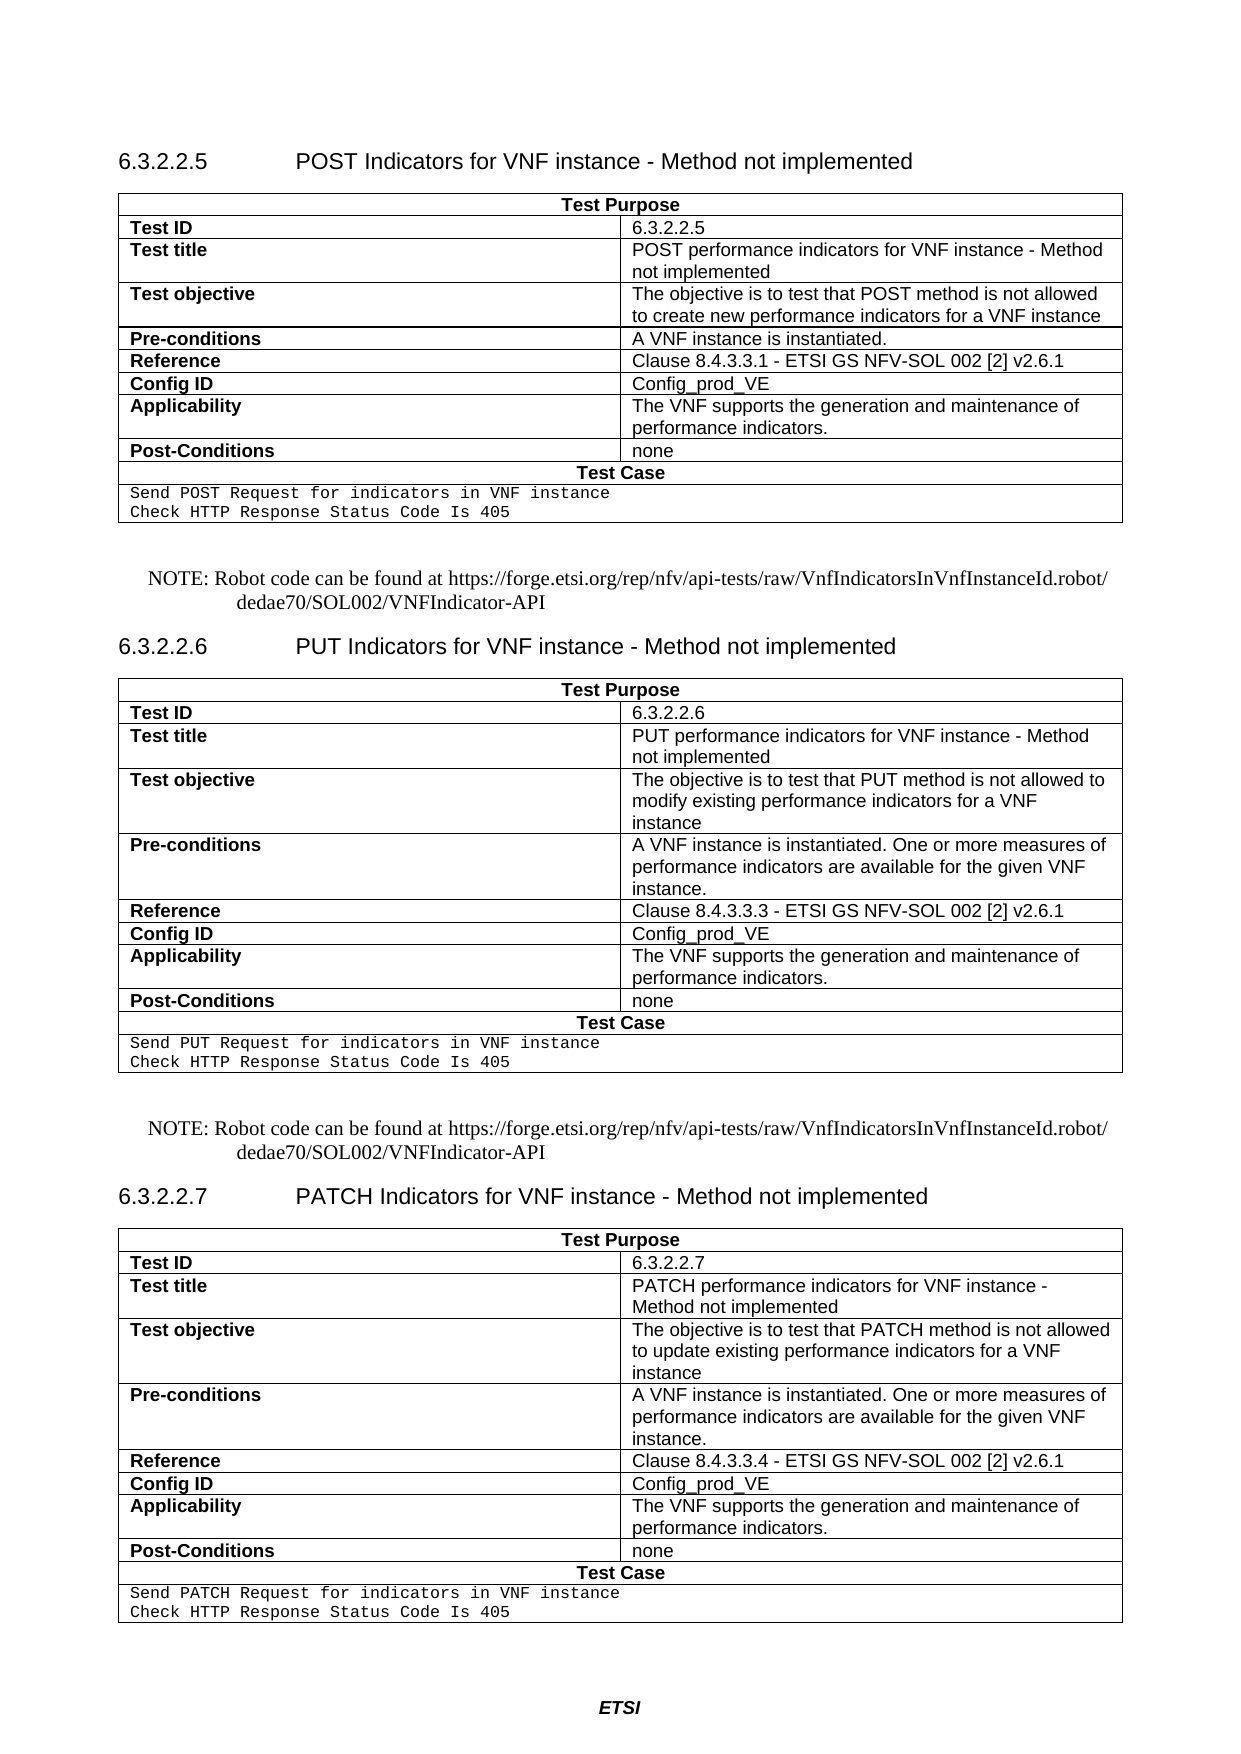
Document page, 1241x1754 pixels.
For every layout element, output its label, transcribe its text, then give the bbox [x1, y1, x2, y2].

table_cell The VNF supports the generation and maintenance of performance indicators. [621, 945, 1122, 988]
table_cell Send POST Request for indicators in VNF instance Check HTTP Response Status Code Is 405 [119, 485, 1122, 522]
table_cell 6.3.2.2.6 [621, 702, 1122, 723]
table_cell Reference [119, 350, 620, 372]
table_cell The VNF supports the generation and maintenance of performance indicators. [621, 1495, 1122, 1538]
table_cell Test ID [119, 1252, 620, 1273]
table_cell Config ID [119, 1473, 620, 1494]
subtitle 6.3.2.2.7 PATCH Indicators for VNF instance - Method not implemented [118, 1183, 1122, 1209]
table_cell 6.3.2.2.7 [621, 1252, 1122, 1273]
table_cell Applicability [119, 395, 620, 438]
table_cell The objective is to test that PATCH method is not allowed to update existing performance indicators for a VNF instance [621, 1319, 1122, 1383]
table_cell none [621, 439, 1122, 461]
table_cell The VNF supports the generation and maintenance of performance indicators. [621, 395, 1122, 438]
table_cell Config_prod_VE [621, 373, 1122, 394]
table_cell Reference [119, 1450, 620, 1472]
table_cell Test Case [119, 1012, 1122, 1033]
table_cell Test Case [119, 1562, 1122, 1583]
table_cell The objective is to test that POST method is not allowed to create new performance indicators for a VNF instance [621, 283, 1122, 326]
table_cell A VNF instance is instantiated. One or more measures of performance indicators are available for the given VNF instance. [621, 834, 1122, 899]
table_cell Pre-conditions [119, 834, 620, 899]
table_cell Clause 8.4.3.3.3 - ETSI GS NFV-SOL 002 [2] v2.6.1 [621, 900, 1122, 922]
table_header Test Purpose [119, 1229, 1122, 1251]
table_cell none [621, 1539, 1122, 1561]
table_cell Test title [119, 1274, 620, 1317]
table_cell Test Case [119, 462, 1122, 483]
table_cell Test title [119, 724, 620, 767]
table_cell Pre-conditions [119, 328, 620, 349]
table_cell Clause 8.4.3.3.4 - ETSI GS NFV-SOL 002 [2] v2.6.1 [621, 1450, 1122, 1472]
table_cell Config ID [119, 373, 620, 394]
table_cell Test objective [119, 1319, 620, 1383]
table_cell Reference [119, 900, 620, 922]
table_cell Test objective [119, 283, 620, 326]
subtitle 6.3.2.2.5 POST Indicators for VNF instance - Method not implemented [118, 148, 1122, 174]
table_cell POST performance indicators for VNF instance - Method not implemented [621, 239, 1122, 282]
table_cell A VNF instance is instantiated. One or more measures of performance indicators are available for the given VNF instance. [621, 1384, 1122, 1449]
table_cell Send PATCH Request for indicators in VNF instance Check HTTP Response Status Code Is 405 [119, 1585, 1122, 1622]
text NOTE: Robot code can be found at https://forge.etsi.org/rep/nfv/api-tests/raw/VnfIndicatorsInVnfInstanceId.robot/dedae70/SOL002/VNFIndicator-API [148, 566, 1122, 614]
subtitle 6.3.2.2.6 PUT Indicators for VNF instance - Method not implemented [118, 633, 1122, 659]
table_cell PUT performance indicators for VNF instance - Method not implemented [621, 724, 1122, 767]
table_cell Post-Conditions [119, 1539, 620, 1561]
table_cell Config ID [119, 923, 620, 944]
table_cell Applicability [119, 945, 620, 988]
table_cell Config_prod_VE [621, 923, 1122, 944]
table_cell none [621, 989, 1122, 1011]
table_cell The objective is to test that PUT method is not allowed to modify existing performance indicators for a VNF instance [621, 769, 1122, 833]
table_cell Test ID [119, 702, 620, 723]
table_cell Applicability [119, 1495, 620, 1538]
table_cell Pre-conditions [119, 1384, 620, 1449]
table_cell Test objective [119, 769, 620, 833]
table_cell Post-Conditions [119, 439, 620, 461]
table_header Test Purpose [119, 679, 1122, 701]
table_cell Test title [119, 239, 620, 282]
text NOTE: Robot code can be found at https://forge.etsi.org/rep/nfv/api-tests/raw/VnfIndicatorsInVnfInstanceId.robot/dedae70/SOL002/VNFIndicator-API [148, 1116, 1122, 1164]
table_cell Test ID [119, 216, 620, 238]
table_cell A VNF instance is instantiated. [621, 328, 1122, 349]
table_cell 6.3.2.2.5 [621, 216, 1122, 238]
table_cell Post-Conditions [119, 989, 620, 1011]
table_cell Clause 8.4.3.3.1 - ETSI GS NFV-SOL 002 [2] v2.6.1 [621, 350, 1122, 372]
table_header Test Purpose [119, 194, 1122, 215]
table_cell PATCH performance indicators for VNF instance - Method not implemented [621, 1274, 1122, 1317]
table_cell Send PUT Request for indicators in VNF instance Check HTTP Response Status Code Is 405 [119, 1035, 1122, 1072]
table_cell Config_prod_VE [621, 1473, 1122, 1494]
